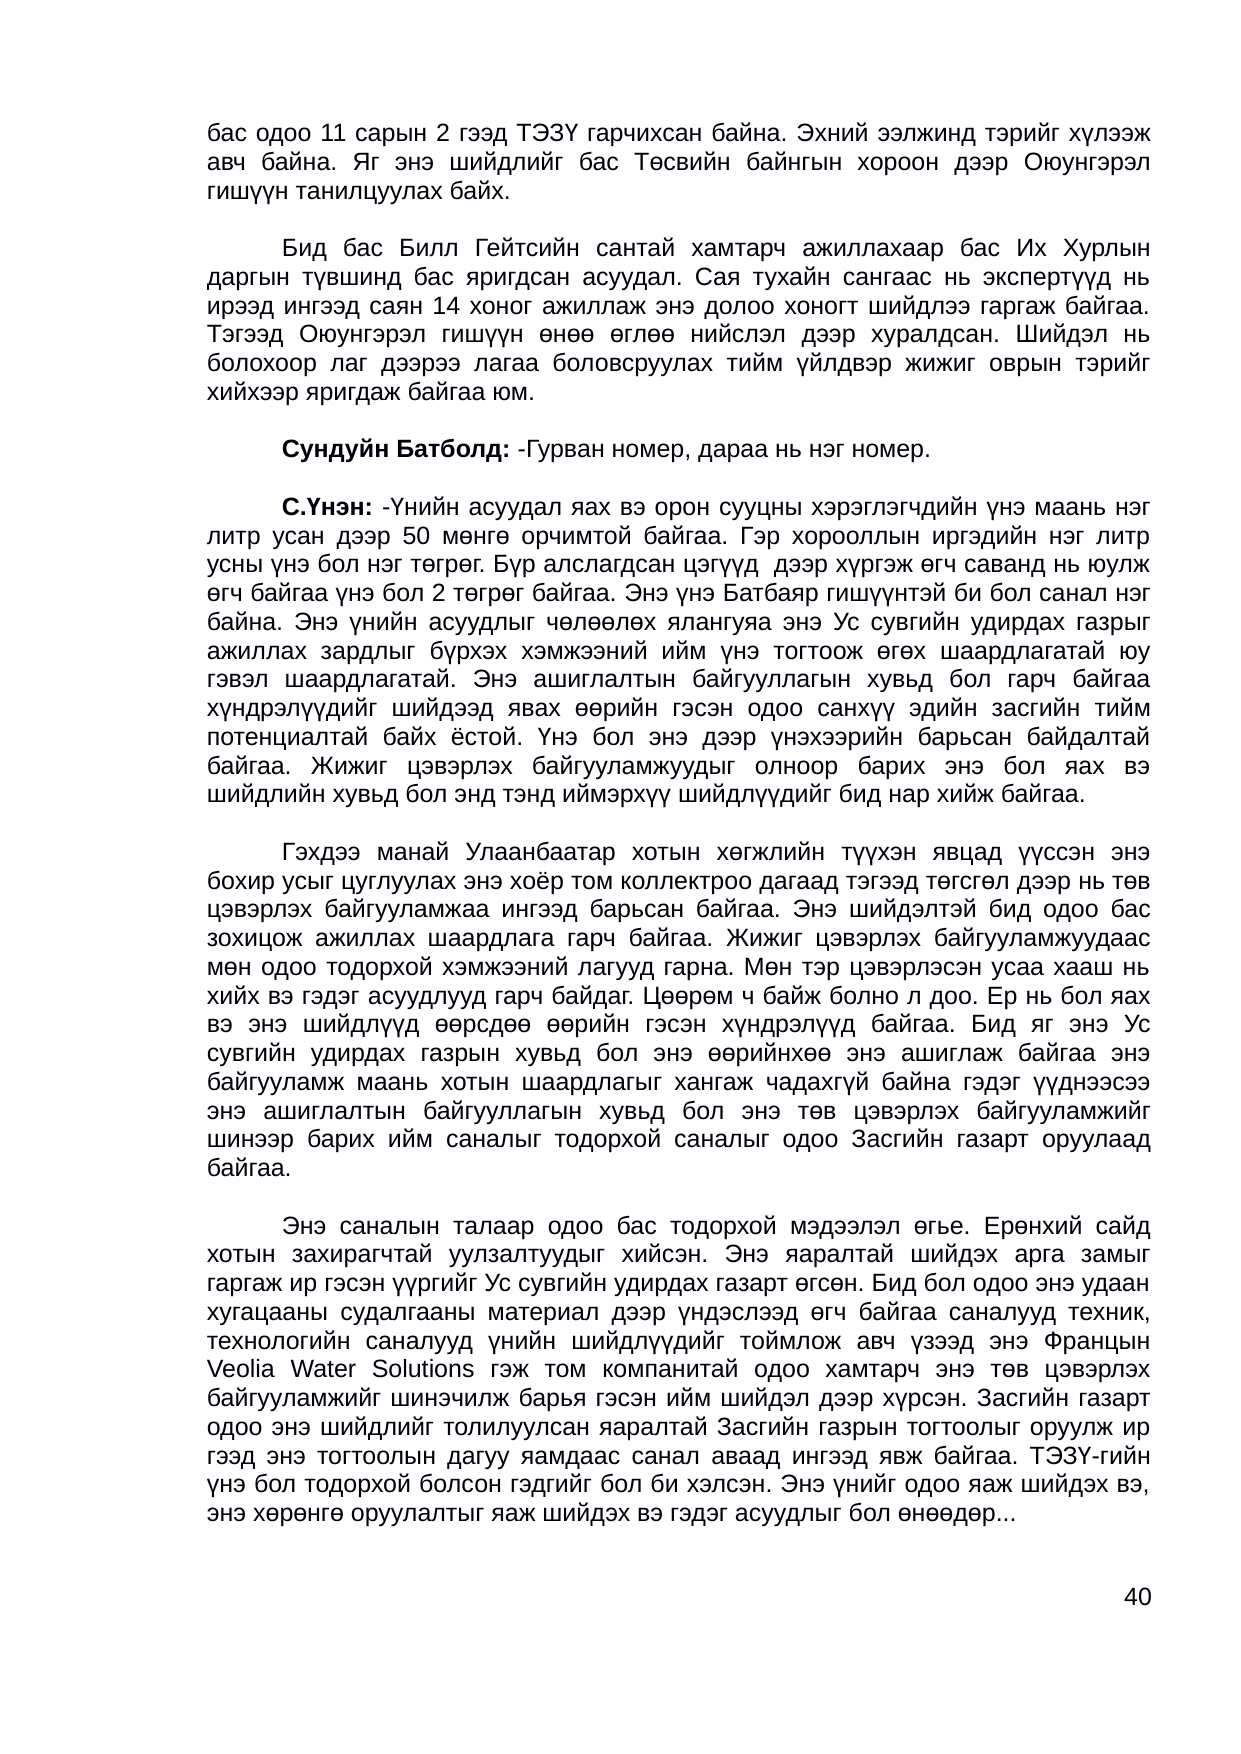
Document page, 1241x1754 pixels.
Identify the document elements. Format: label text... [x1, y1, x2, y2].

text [207, 118, 1152, 204]
text Энэ саналын талаар одоо бас тодорхой мэдээлэл өгье. Ерөнхий сайд хотын захирагчтай уулзалтуудыг хийсэн. Энэ яаралтай шийдэх арга замыг гаргаж ир гэсэн үүргийг Ус сувгийн удирдах газарт өгсөн. Бид бол одоо энэ удаан хугацааны судалгааны материал дээр үндэслээд өгч байгаа саналууд техник, технологийн саналууд үнийн шийдлүүдийг тоймлож авч үзээд энэ Францын Veolia Water Solutions гэж том компанитай одоо хамтарч энэ төв цэвэрлэх байгууламжийг шинэчилж барья гэсэн ийм шийдэл дээр хүрсэн. Засгийн газарт одоо энэ шийдлийг толилуулсан яаралтай Засгийн газрын тогтоолыг оруулж ир гээд энэ тогтоолын дагуу яамдаас санал аваад ингээд явж байгаа. ТЭЗҮ-гийн үнэ бол тодорхой болсон гэдгийг бол би хэлсэн. Энэ үнийг одоо яаж шийдэх вэ, энэ хөрөнгө оруулалтыг яаж шийдэх вэ гэдэг асуудлыг бол өнөөдөр... [207, 1211, 1152, 1527]
text С.Үнэн: -Үнийн асуудал яах вэ орон сууцны хэрэглэгчдийн үнэ маань нэг литр усан дээр 50 мөнгө орчимтой байгаа. Гэр хорооллын иргэдийн нэг литр усны үнэ бол нэг төгрөг. Бүр алслагдсан цэгүүд дээр хүргэж өгч саванд нь юулж өгч байгаа үнэ бол 2 төгрөг байгаа. Энэ үнэ Батбаяр гишүүнтэй би бол санал нэг байна. Энэ үнийн асуудлыг чөлөөлөх ялангуяа энэ Ус сувгийн удирдах газрыг ажиллах зардлыг бүрхэх хэмжээний ийм үнэ тогтоож өгөх шаардлагатай юу гэвэл шаардлагатай. Энэ ашиглалтын байгууллагын хувьд бол гарч байгаа хүндрэлүүдийг шийдээд явах өөрийн гэсэн одоо санхүү эдийн засгийн тийм потенциалтай байх ёстой. Үнэ бол энэ дээр үнэхээрийн барьсан байдалтай байгаа. Жижиг цэвэрлэх байгууламжуудыг олноор барих энэ бол яах вэ шийдлийн хувьд бол энд тэнд иймэрхүү шийдлүүдийг бид нар хийж байгаа. [207, 492, 1152, 808]
text Сундуйн Батболд: -Гурван номер, дараа нь нэг номер. [207, 434, 1152, 463]
text Бид бас Билл Гейтсийн сантай хамтарч ажиллахаар бас Их Хурлын даргын түвшинд бас яригдсан асуудал. Сая тухайн сангаас нь экспертүүд нь ирээд ингээд саян 14 хоног ажиллаж энэ долоо хоногт шийдлээ гаргаж байгаа. Тэгээд Оюунгэрэл гишүүн өнөө өглөө нийслэл дээр хуралдсан. Шийдэл нь болохоор лаг дээрээ лагаа боловсруулах тийм үйлдвэр жижиг оврын тэрийг хийхээр яригдаж байгаа юм. [207, 233, 1152, 406]
text Гэхдээ манай Улаанбаатар хотын хөгжлийн түүхэн явцад үүссэн энэ бохир усыг цуглуулах энэ хоёр том коллектроо дагаад тэгээд төгсгөл дээр нь төв цэвэрлэх байгууламжаа ингээд барьсан байгаа. Энэ шийдэлтэй бид одоо бас зохицож ажиллах шаардлага гарч байгаа. Жижиг цэвэрлэх байгууламжуудаас мөн одоо тодорхой хэмжээний лагууд гарна. Мөн тэр цэвэрлэсэн усаа хааш нь хийх вэ гэдэг асуудлууд гарч байдаг. Цөөрөм ч байж болно л доо. Ер нь бол яах вэ энэ шийдлүүд өөрсдөө өөрийн гэсэн хүндрэлүүд байгаа. Бид яг энэ Ус сувгийн удирдах газрын хувьд бол энэ өөрийнхөө энэ ашиглаж байгаа энэ байгууламж маань хотын шаардлагыг хангаж чадахгүй байна гэдэг үүднээсээ энэ ашиглалтын байгууллагын хувьд бол энэ төв цэвэрлэх байгууламжийг шинээр барих ийм саналыг тодорхой саналыг одоо Засгийн газарт оруулаад байгаа. [207, 837, 1152, 1182]
